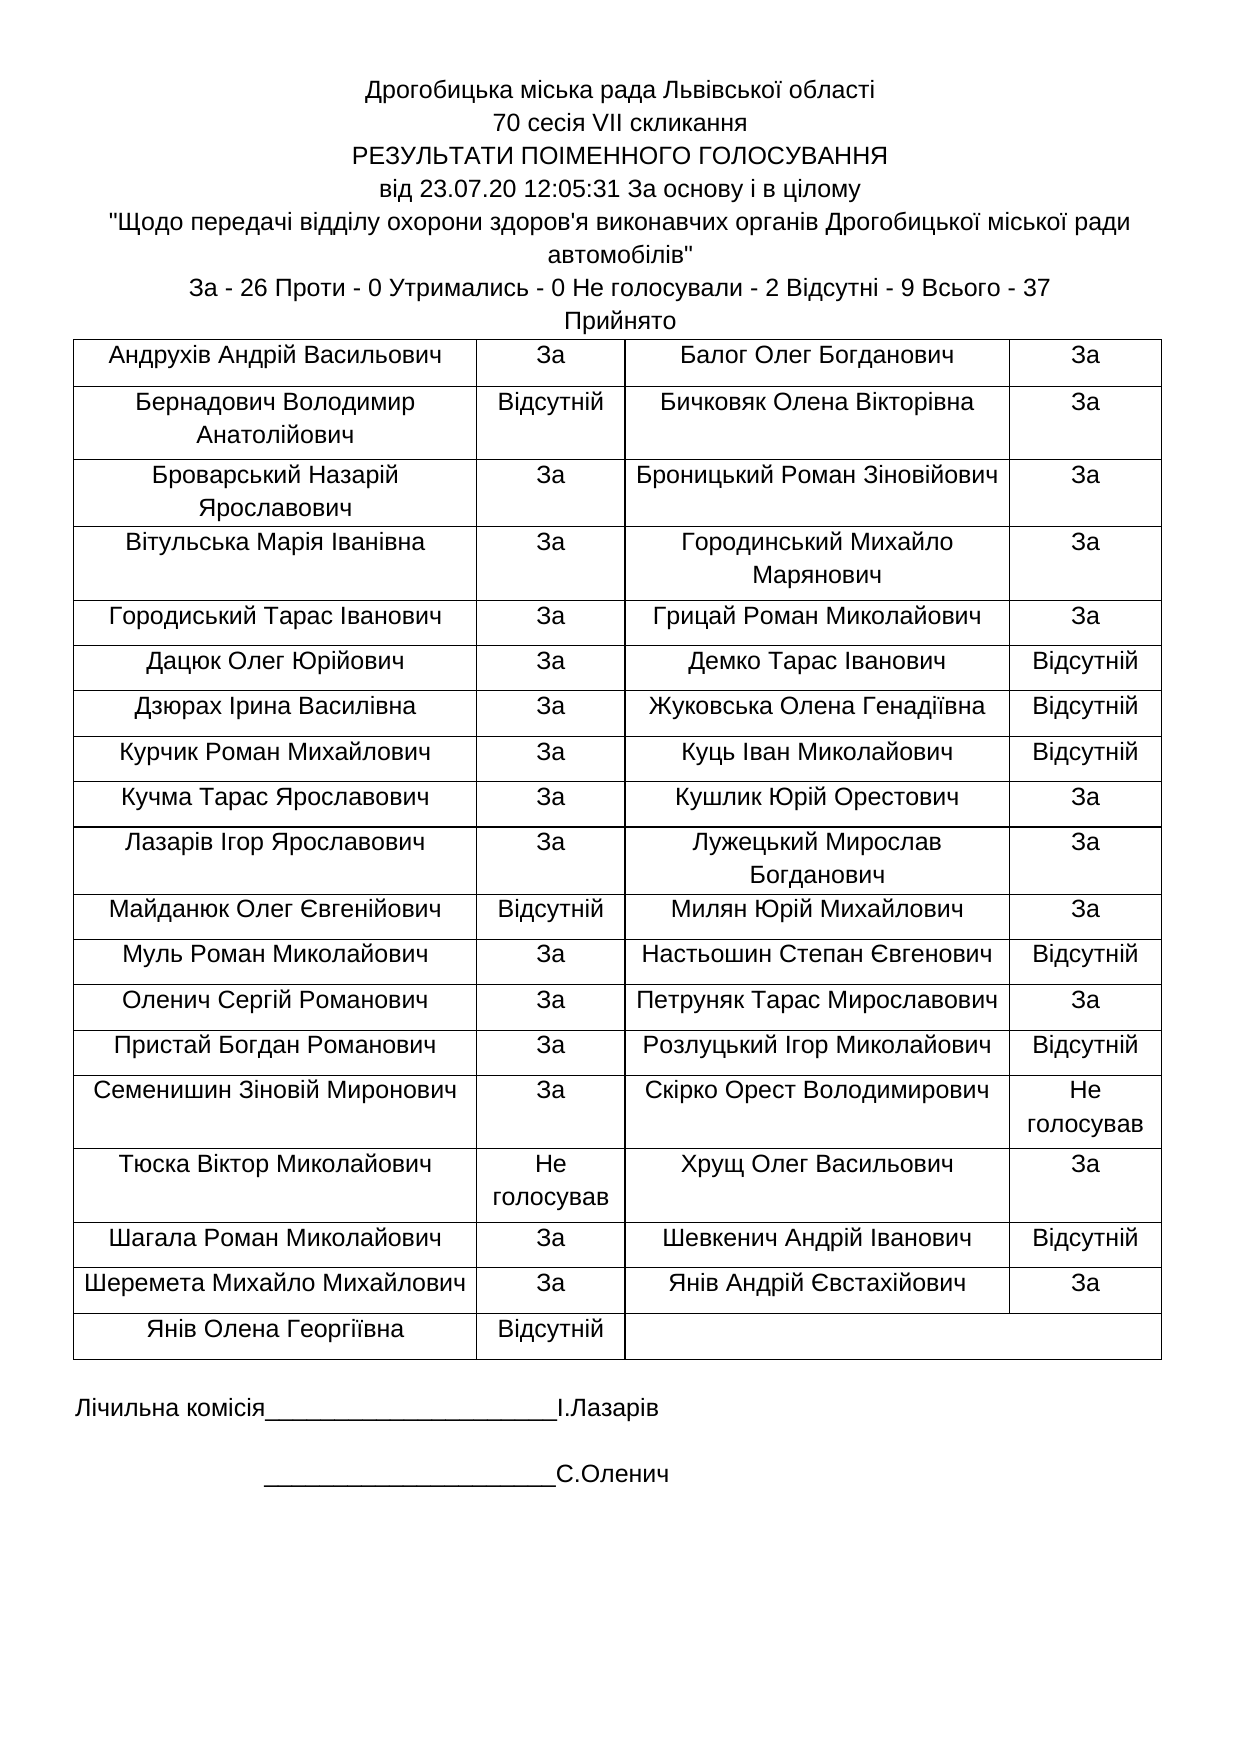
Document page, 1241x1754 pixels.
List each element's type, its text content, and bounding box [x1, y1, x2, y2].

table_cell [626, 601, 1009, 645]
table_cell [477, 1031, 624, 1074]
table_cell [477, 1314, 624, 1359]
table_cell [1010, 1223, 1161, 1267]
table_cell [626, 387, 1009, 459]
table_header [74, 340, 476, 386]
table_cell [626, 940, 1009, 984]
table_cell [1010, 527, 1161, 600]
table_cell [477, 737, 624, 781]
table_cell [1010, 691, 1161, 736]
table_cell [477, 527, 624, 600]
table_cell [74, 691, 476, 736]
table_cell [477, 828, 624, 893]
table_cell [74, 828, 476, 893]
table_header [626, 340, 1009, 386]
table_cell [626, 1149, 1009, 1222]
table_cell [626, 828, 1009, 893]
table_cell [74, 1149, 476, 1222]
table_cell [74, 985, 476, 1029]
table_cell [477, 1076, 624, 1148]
text Прийнято [75, 306, 1165, 335]
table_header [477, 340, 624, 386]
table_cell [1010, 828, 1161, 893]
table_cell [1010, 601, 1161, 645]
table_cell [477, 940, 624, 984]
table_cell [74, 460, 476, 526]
text _____________________С.Оленич [75, 1459, 1165, 1487]
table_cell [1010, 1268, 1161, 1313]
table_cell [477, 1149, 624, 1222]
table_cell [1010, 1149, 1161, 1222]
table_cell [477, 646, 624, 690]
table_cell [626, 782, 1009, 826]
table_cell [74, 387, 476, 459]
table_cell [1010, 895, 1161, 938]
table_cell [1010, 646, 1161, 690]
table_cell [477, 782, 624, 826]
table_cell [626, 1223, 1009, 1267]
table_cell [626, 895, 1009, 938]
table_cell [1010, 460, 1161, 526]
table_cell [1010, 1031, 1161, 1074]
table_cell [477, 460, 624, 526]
text РЕЗУЛЬТАТИ ПОІМЕННОГО ГОЛОСУВАННЯ [75, 141, 1165, 170]
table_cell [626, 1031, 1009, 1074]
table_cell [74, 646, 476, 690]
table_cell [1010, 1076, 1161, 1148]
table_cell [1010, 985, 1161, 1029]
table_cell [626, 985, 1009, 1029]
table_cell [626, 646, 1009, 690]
text "Щодо передачі відділу охорони здоров'я виконавчих органів Дрогобицької міської ради автомобілів" [75, 207, 1165, 269]
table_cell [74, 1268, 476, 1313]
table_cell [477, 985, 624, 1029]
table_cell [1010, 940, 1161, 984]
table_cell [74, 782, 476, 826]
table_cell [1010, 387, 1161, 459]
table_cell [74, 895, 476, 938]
text від 23.07.20 12:05:31 За основу і в цілому [75, 174, 1165, 203]
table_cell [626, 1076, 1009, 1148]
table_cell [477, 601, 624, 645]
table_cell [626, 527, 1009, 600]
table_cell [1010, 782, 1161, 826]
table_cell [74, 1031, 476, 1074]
text 70 сесія VII скликання [75, 108, 1165, 137]
text За - 26 Проти - 0 Утримались - 0 Не голосували - 2 Відсутні - 9 Всього - 37 [75, 273, 1165, 302]
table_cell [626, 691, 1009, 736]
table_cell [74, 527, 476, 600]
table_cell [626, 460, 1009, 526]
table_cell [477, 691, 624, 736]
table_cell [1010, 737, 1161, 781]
text Лічильна комісія_____________________І.Лазарів [75, 1393, 1165, 1421]
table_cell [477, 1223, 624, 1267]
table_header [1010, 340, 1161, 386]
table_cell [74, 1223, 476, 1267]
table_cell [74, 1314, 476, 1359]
text Дрогобицька міська рада Львівської області [75, 75, 1165, 104]
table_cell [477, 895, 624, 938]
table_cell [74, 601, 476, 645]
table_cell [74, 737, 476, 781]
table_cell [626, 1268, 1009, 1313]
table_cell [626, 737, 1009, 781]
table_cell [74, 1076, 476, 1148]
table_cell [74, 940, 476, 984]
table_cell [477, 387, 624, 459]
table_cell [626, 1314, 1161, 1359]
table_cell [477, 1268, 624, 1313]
